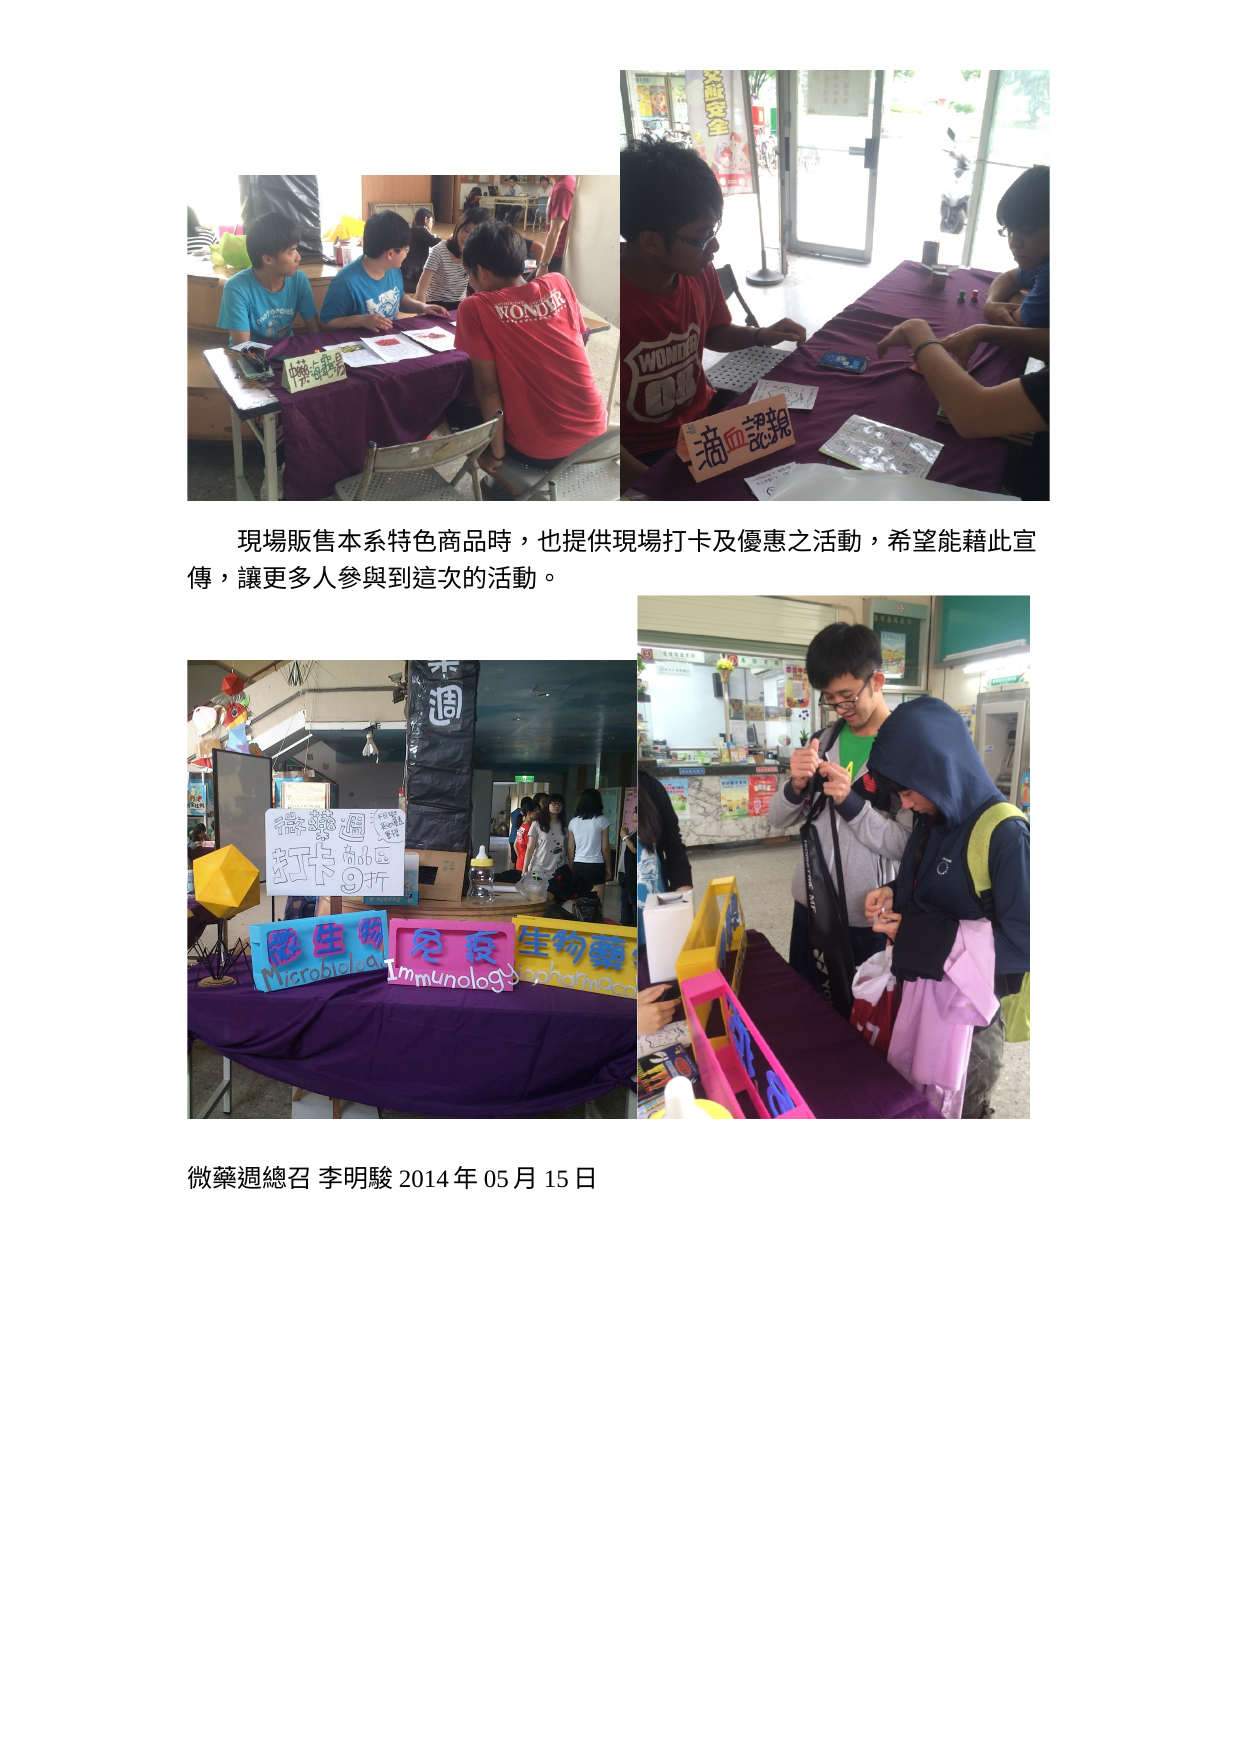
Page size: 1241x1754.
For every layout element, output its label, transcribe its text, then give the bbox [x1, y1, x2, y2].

picture [638, 596, 1030, 1118]
picture [187, 70, 1050, 501]
picture [187, 660, 637, 1119]
text 微藥週總召 李明駿 2014年05月15日 [187, 1158, 1053, 1196]
text 現場販售本系特色商品時，也提供現場打卡及優惠之活動，希望能藉此宣傳，讓更多人參與到這次的活動。 [187, 521, 1053, 596]
